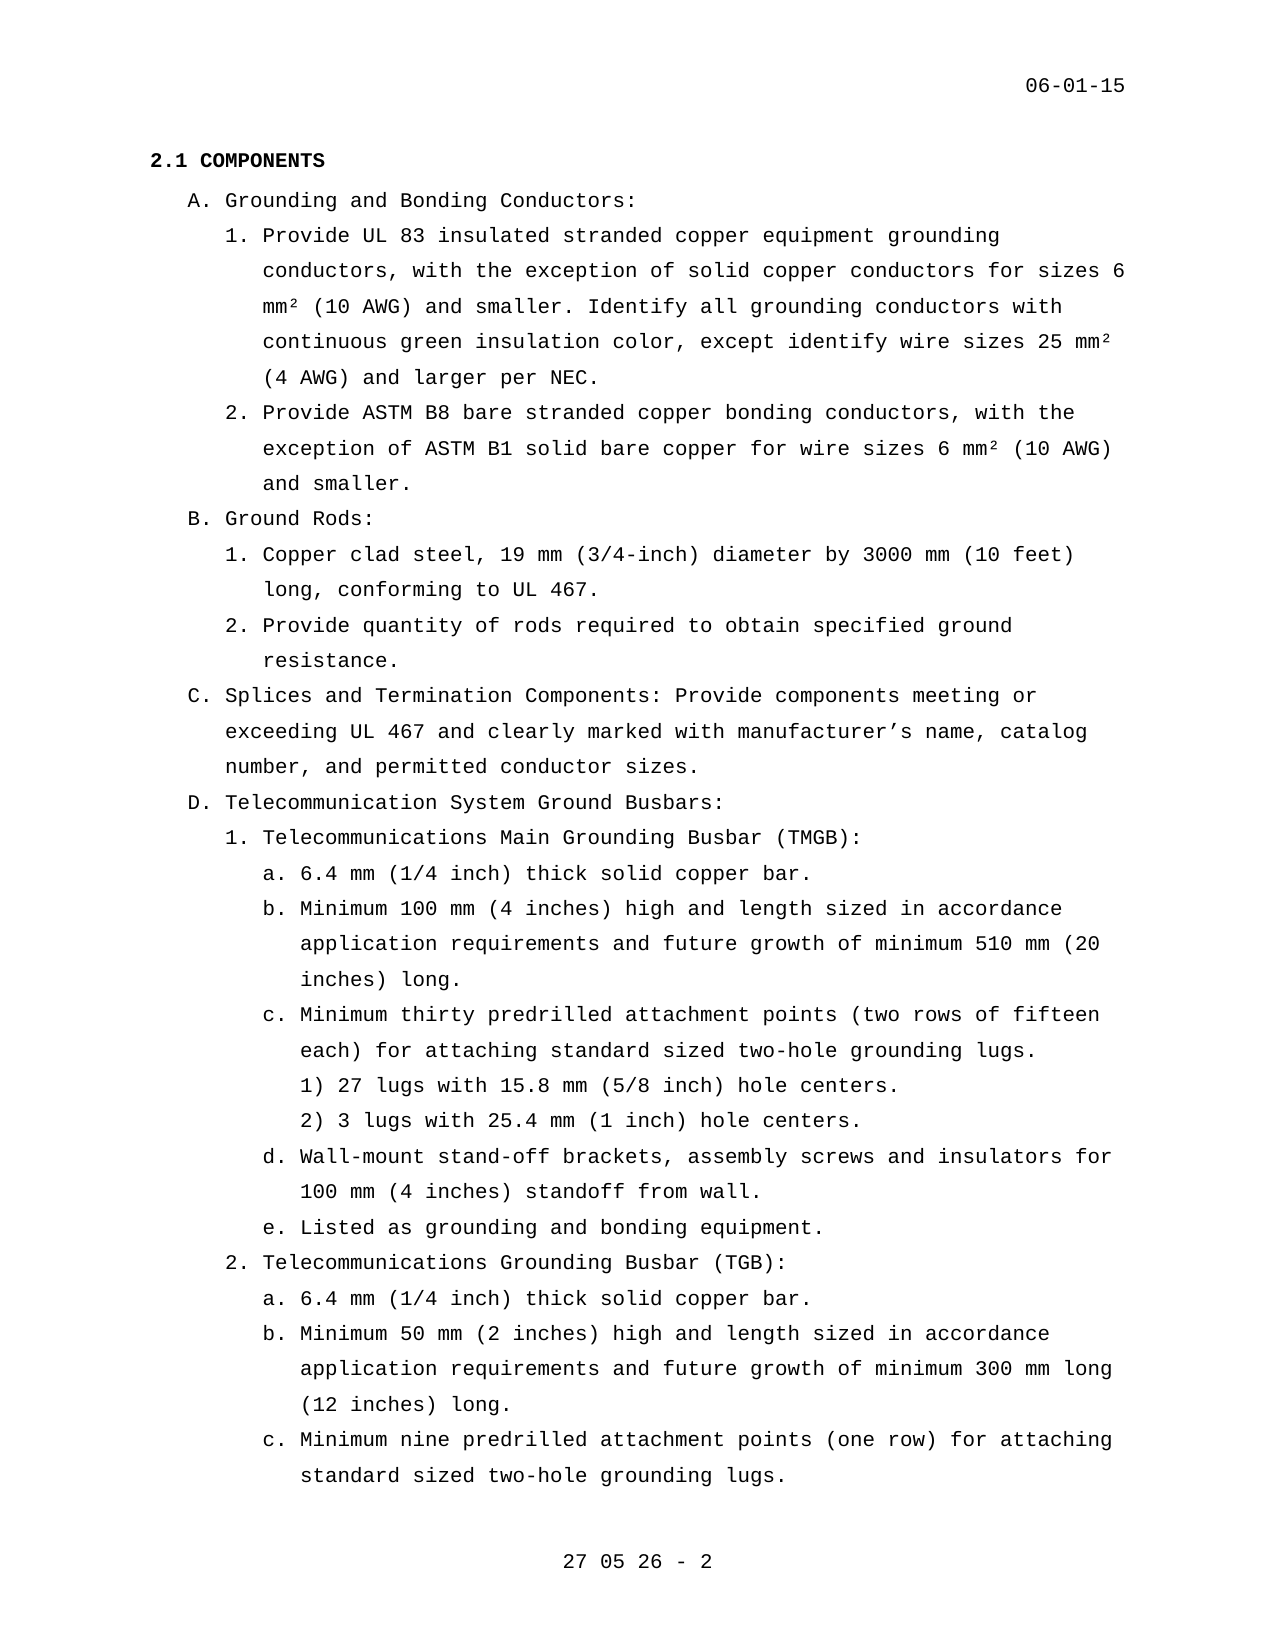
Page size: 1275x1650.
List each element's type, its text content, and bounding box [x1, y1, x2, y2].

text Grounding and Bonding Conductors: [187, 190, 1125, 213]
text Wall-mount stand-off brackets, assembly screws and insulators for 100 mm (4 inches) standoff from wall. [262, 1146, 1125, 1205]
text Splices and Termination Components: Provide components meeting or exceeding UL 467 and clearly marked with manufacturer’s name, catalog number, and permitted conductor sizes. [187, 686, 1125, 780]
text Minimum 100 mm (4 inches) high and length sized in accordance application requirements and future growth of minimum 510 mm (20 inches) long. [262, 898, 1125, 992]
text Provide ASTM B8 bare stranded copper bonding conductors, with the exception of ASTM B1 solid bare copper for wire sizes 6 mm² (10 AWG) and smaller. [225, 402, 1125, 497]
text Ground Rods: [187, 508, 1125, 532]
text Minimum 50 mm (2 inches) high and length sized in accordance application requirements and future growth of minimum 300 mm long (12 inches) long. [262, 1323, 1125, 1417]
text Telecommunication System Ground Busbars: [187, 792, 1125, 815]
text Listed as grounding and bonding equipment. [262, 1217, 1125, 1240]
text Provide UL 83 insulated stranded copper equipment grounding conductors, with the exception of solid copper conductors for sizes 6 mm² (10 AWG) and smaller. Identify all grounding conductors with continuous green insulation color, except identify wire sizes 25 mm² (4 AWG) and larger per NEC. [225, 225, 1125, 390]
text Minimum nine predrilled attachment points (one row) for attaching standard sized two-hole grounding lugs. [262, 1429, 1125, 1488]
text Provide quantity of rods required to obtain specified ground resistance. [225, 615, 1125, 674]
text Copper clad steel, 19 mm (3/4-inch) diameter by 3000 mm (10 feet) long, conforming to UL 467. [225, 544, 1125, 603]
text 3 lugs with 25.4 mm (1 inch) hole centers. [300, 1111, 1125, 1134]
text Telecommunications Main Grounding Busbar (TMGB): [225, 827, 1125, 851]
text Minimum thirty predrilled attachment points (two rows of fifteen each) for attaching standard sized two-hole grounding lugs. [262, 1004, 1125, 1063]
text Telecommunications Grounding Busbar (TGB): [225, 1252, 1125, 1276]
text 6.4 mm (1/4 inch) thick solid copper bar. [262, 863, 1125, 886]
text 27 lugs with 15.8 mm (5/8 inch) hole centers. [300, 1075, 1125, 1099]
text 6.4 mm (1/4 inch) thick solid copper bar. [262, 1288, 1125, 1311]
text COMPONENTS [150, 150, 1125, 174]
